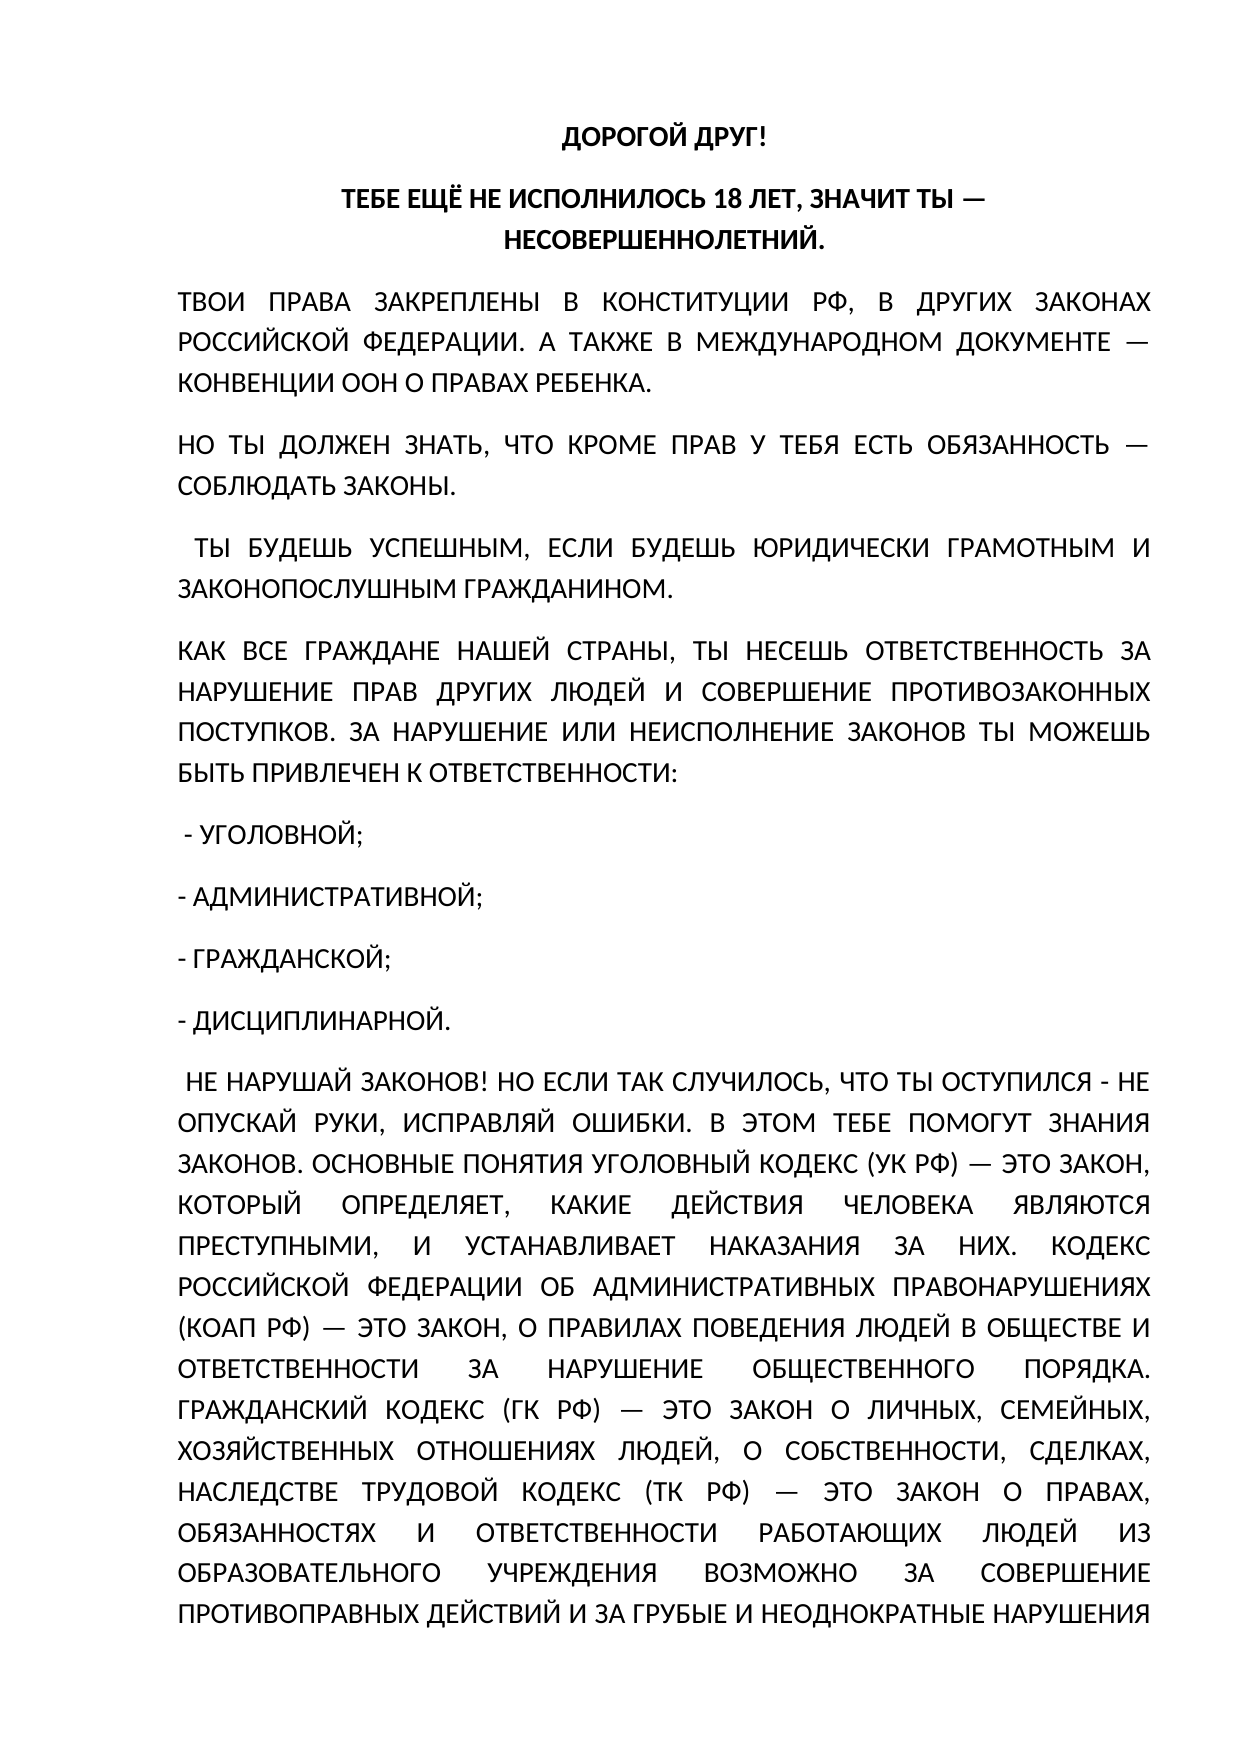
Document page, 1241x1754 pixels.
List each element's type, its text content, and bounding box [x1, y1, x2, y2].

text КАК ВСЕ ГРАЖДАНЕ НАШЕЙ СТРАНЫ, ТЫ НЕСЕШЬ ОТВЕТСТВЕННОСТЬ ЗА НАРУШЕНИЕ ПРАВ ДРУГИХ ЛЮДЕЙ И СОВЕРШЕНИЕ ПРОТИВОЗАКОННЫХ ПОСТУПКОВ. ЗА НАРУШЕНИЕ ИЛИ НЕИСПОЛНЕНИЕ ЗАКОНОВ ТЫ МОЖЕШЬ БЫТЬ ПРИВЛЕЧЕН К ОТВЕТСТВЕННОСТИ: [177, 632, 1152, 790]
text НО ТЫ ДОЛЖЕН ЗНАТЬ, ЧТО КРОМЕ ПРАВ У ТЕБЯ ЕСТЬ ОБЯЗАННОСТЬ — СОБЛЮДАТЬ ЗАКОНЫ. [177, 426, 1152, 503]
text - ДИСЦИПЛИНАРНОЙ. [177, 1002, 1152, 1037]
text ТЫ БУДЕШЬ УСПЕШНЫМ, ЕСЛИ БУДЕШЬ ЮРИДИЧЕСКИ ГРАМОТНЫМ И ЗАКОНОПОСЛУШНЫМ ГРАЖДАНИНОМ. [177, 529, 1152, 606]
text - ГРАЖДАНСКОЙ; [177, 940, 1152, 975]
text ТЕБЕ ЕЩЁ НЕ ИСПОЛНИЛОСЬ 18 ЛЕТ, ЗНАЧИТ ТЫ — НЕСОВЕРШЕННОЛЕТНИЙ. [177, 180, 1152, 256]
text - АДМИНИСТРАТИВНОЙ; [177, 878, 1152, 914]
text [177, 1063, 1152, 1631]
text ТВОИ ПРАВА ЗАКРЕПЛЕНЫ В КОНСТИТУЦИИ РФ, В ДРУГИХ ЗАКОНАХ РОССИЙСКОЙ ФЕДЕРАЦИИ. А ТАКЖЕ В МЕЖДУНАРОДНОМ ДОКУМЕНТЕ — КОНВЕНЦИИ ООН О ПРАВАХ РЕБЕНКА. [177, 283, 1152, 400]
text ДОРОГОЙ ДРУГ! [177, 118, 1152, 154]
text - УГОЛОВНОЙ; [177, 816, 1152, 852]
